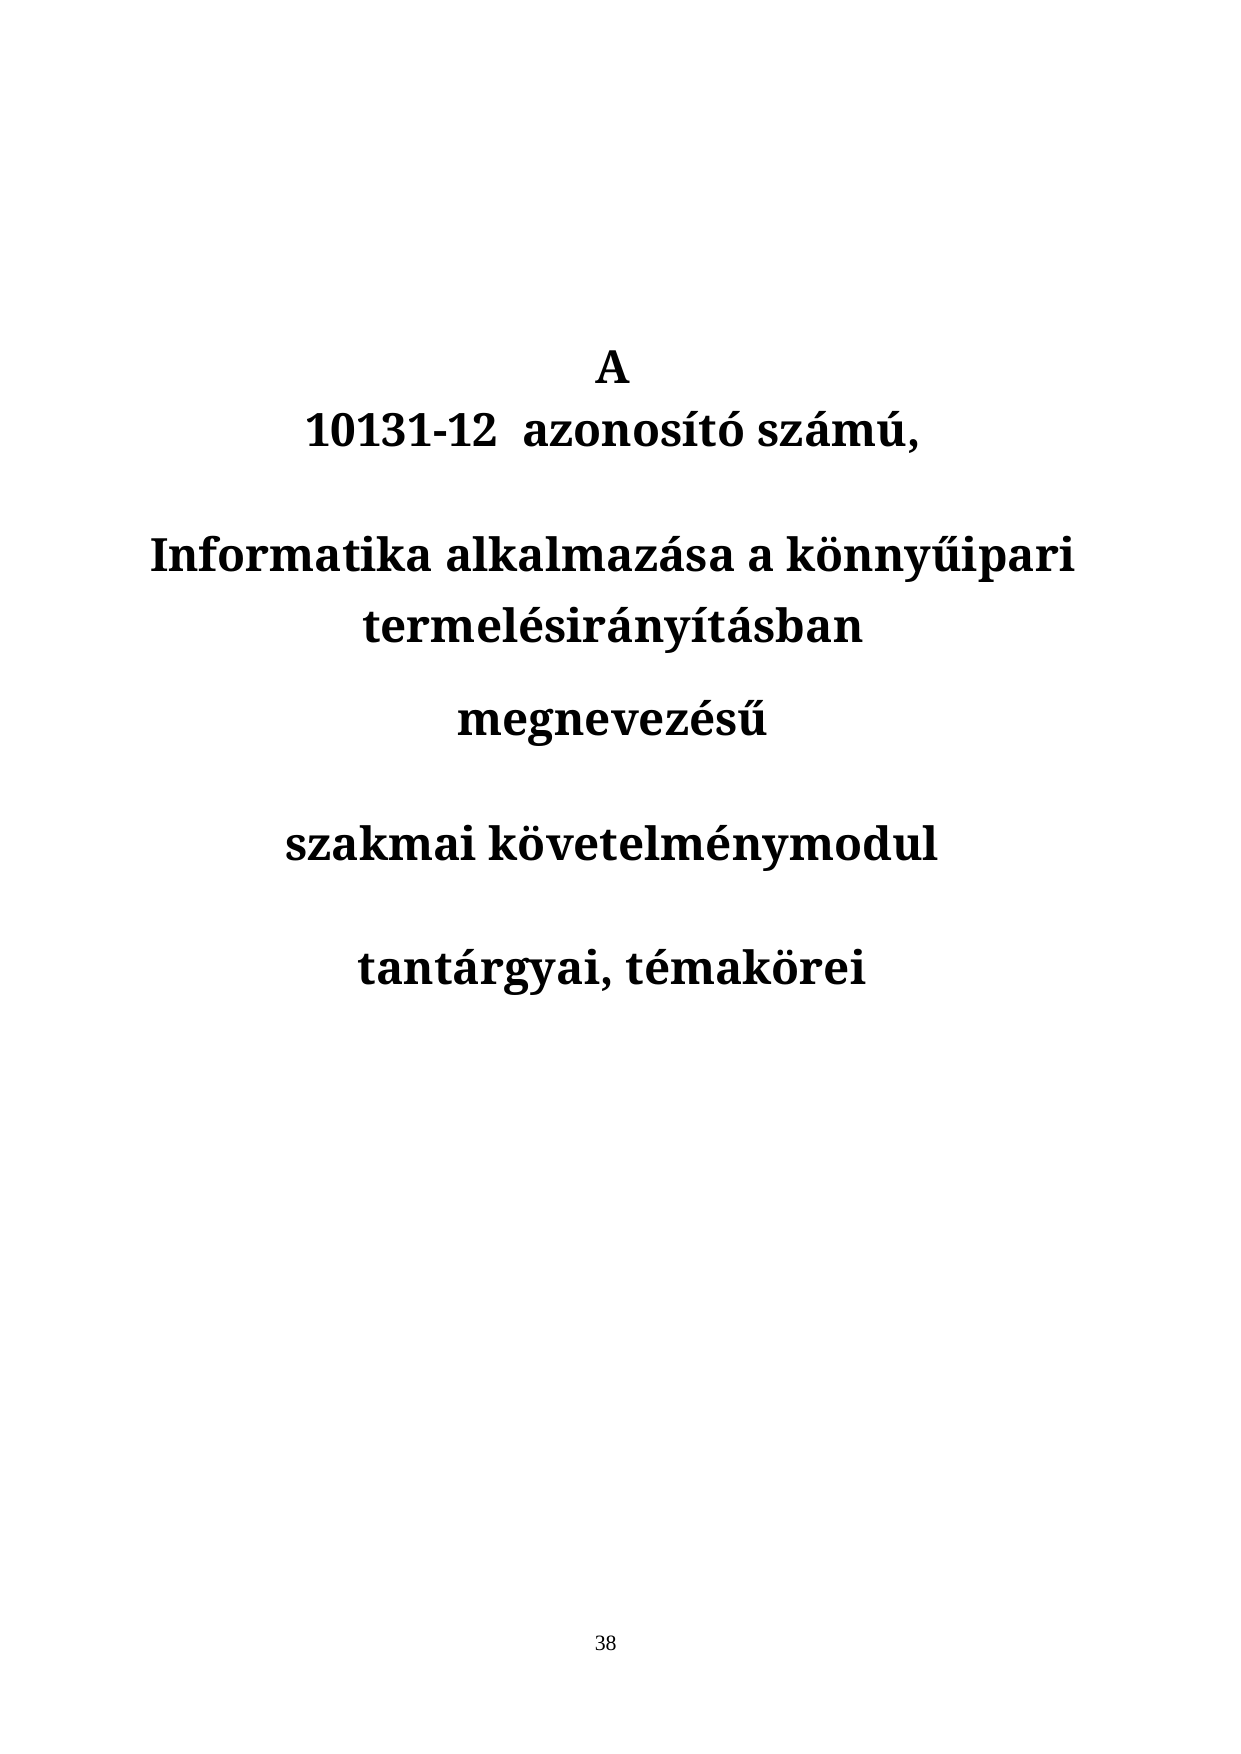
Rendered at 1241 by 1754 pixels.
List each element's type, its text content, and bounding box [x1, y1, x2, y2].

text szakmai követelménymodul [131, 811, 1093, 873]
text A [133, 335, 1093, 397]
text megnevezésű [133, 686, 1093, 748]
text tantárgyai, témakörei [131, 936, 1093, 998]
text 10131-12 azonosító számú, [133, 397, 1093, 459]
text Informatika alkalmazása a könnyűipari termelésirányításban [133, 522, 1093, 656]
